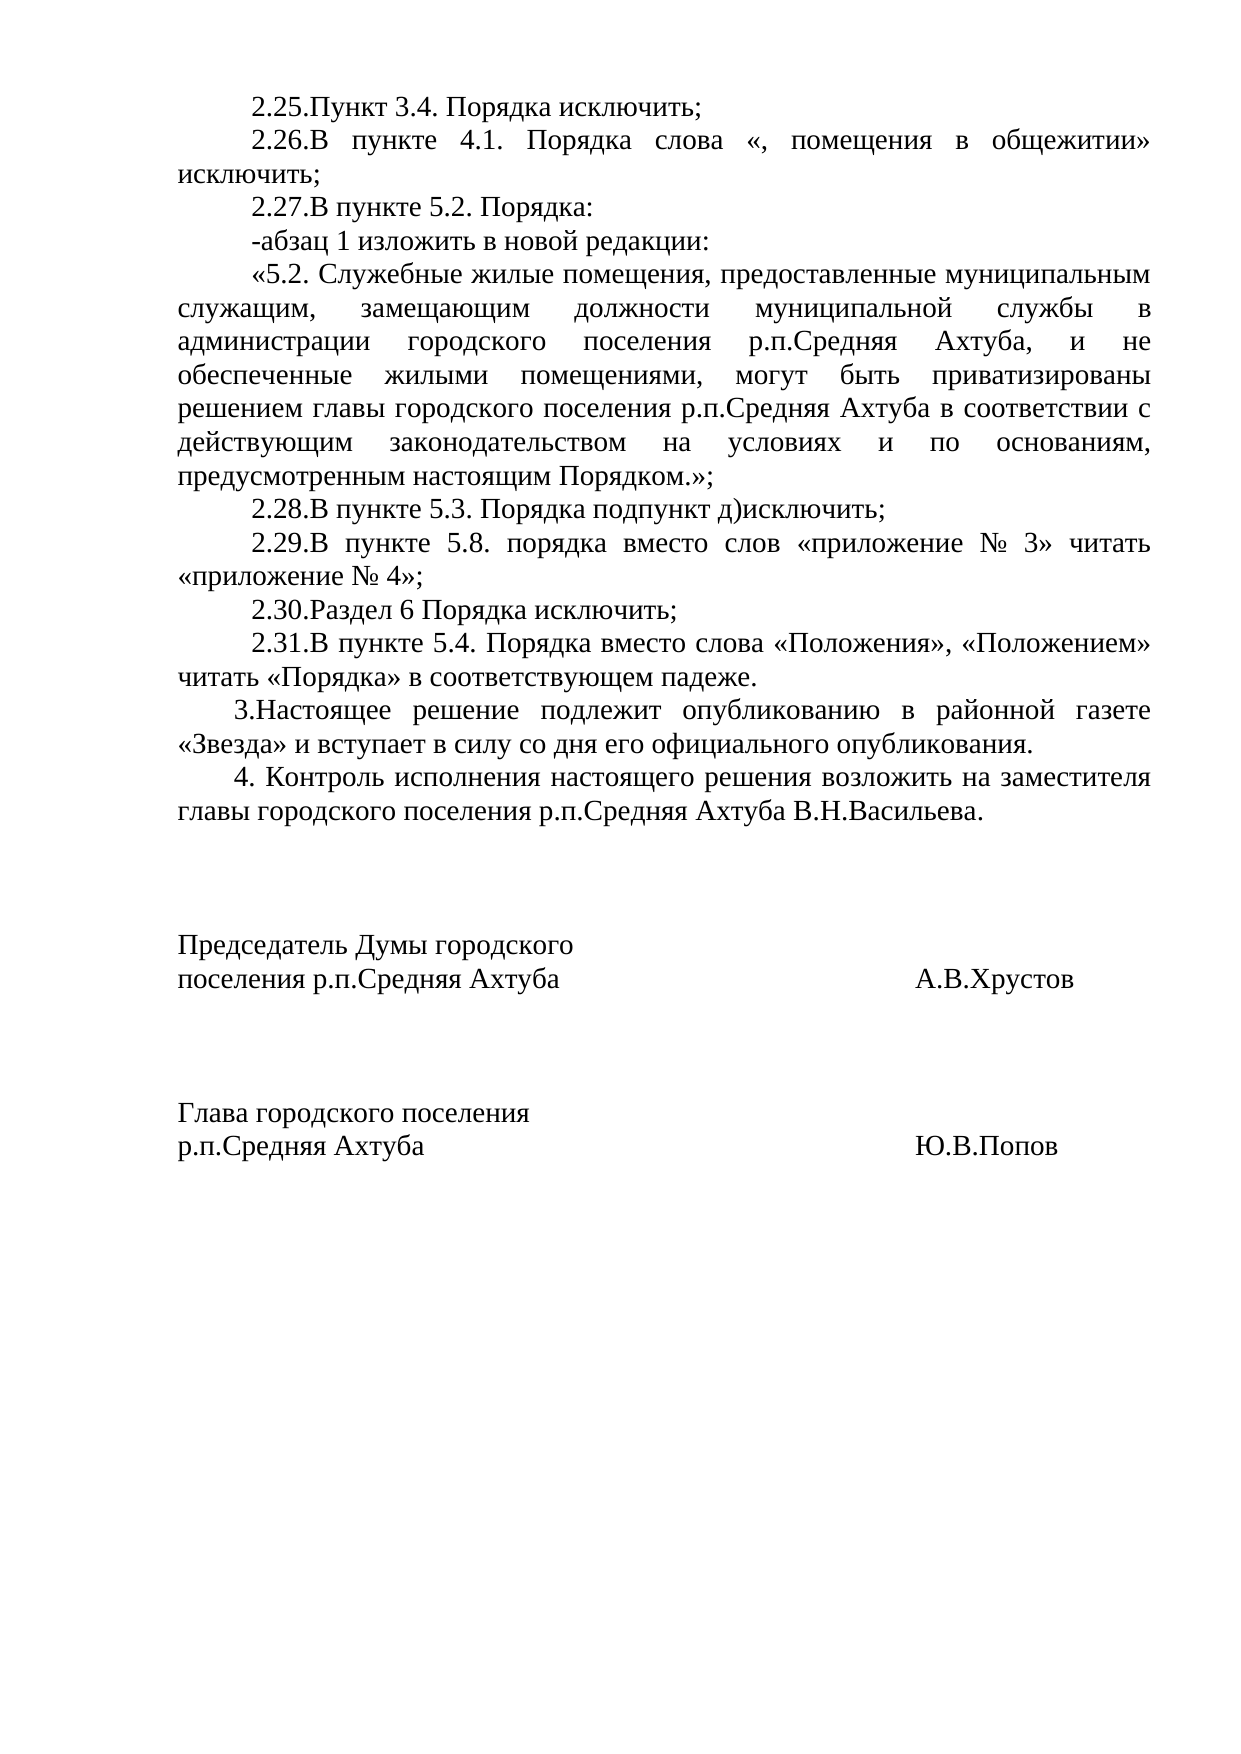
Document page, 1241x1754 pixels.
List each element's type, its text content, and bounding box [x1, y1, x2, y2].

text 2.25.Пункт 3.4. Порядка исключить; [177, 89, 1152, 122]
text 2.26.В пункте 4.1. Порядка слова «, помещения в общежитии» исключить; [177, 122, 1152, 189]
text 2.29.В пункте 5.8. порядка вместо слов «приложение № 3» читать «приложение № 4»; [177, 525, 1152, 592]
text 3.Настоящее решение подлежит опубликованию в районной газете «Звезда» и вступает в силу со дня его официального опубликования. [177, 692, 1152, 759]
text 2.31.В пункте 5.4. Порядка вместо слова «Положения», «Положением» читать «Порядка» в соответствующем падеже. [177, 625, 1152, 692]
text «5.2. Служебные жилые помещения, предоставленные муниципальным служащим, замещающим должности муниципальной службы в администрации городского поселения р.п.Средняя Ахтуба, и не обеспеченные жилыми помещениями, могут быть приватизированы решением главы городского поселения р.п.Средняя Ахтуба в соответствии с действующим законодательством на условиях и по основаниям, предусмотренным настоящим Порядком.»; [177, 256, 1152, 491]
text р.п.Средняя Ахтуба Ю.В.Попов [177, 1128, 1152, 1162]
text 2.30.Раздел 6 Порядка исключить; [177, 592, 1152, 625]
text Председатель Думы городского [177, 927, 1152, 961]
text поселения р.п.Средняя Ахтуба А.В.Хрустов [177, 961, 1152, 994]
text -абзац 1 изложить в новой редакции: [177, 223, 1152, 256]
text 2.28.В пункте 5.3. Порядка подпункт д)исключить; [177, 491, 1152, 525]
text 2.27.В пункте 5.2. Порядка: [177, 189, 1152, 223]
text 4. Контроль исполнения настоящего решения возложить на заместителя главы городского поселения р.п.Средняя Ахтуба В.Н.Васильева. [177, 759, 1152, 827]
text Глава городского поселения [177, 1095, 1152, 1128]
